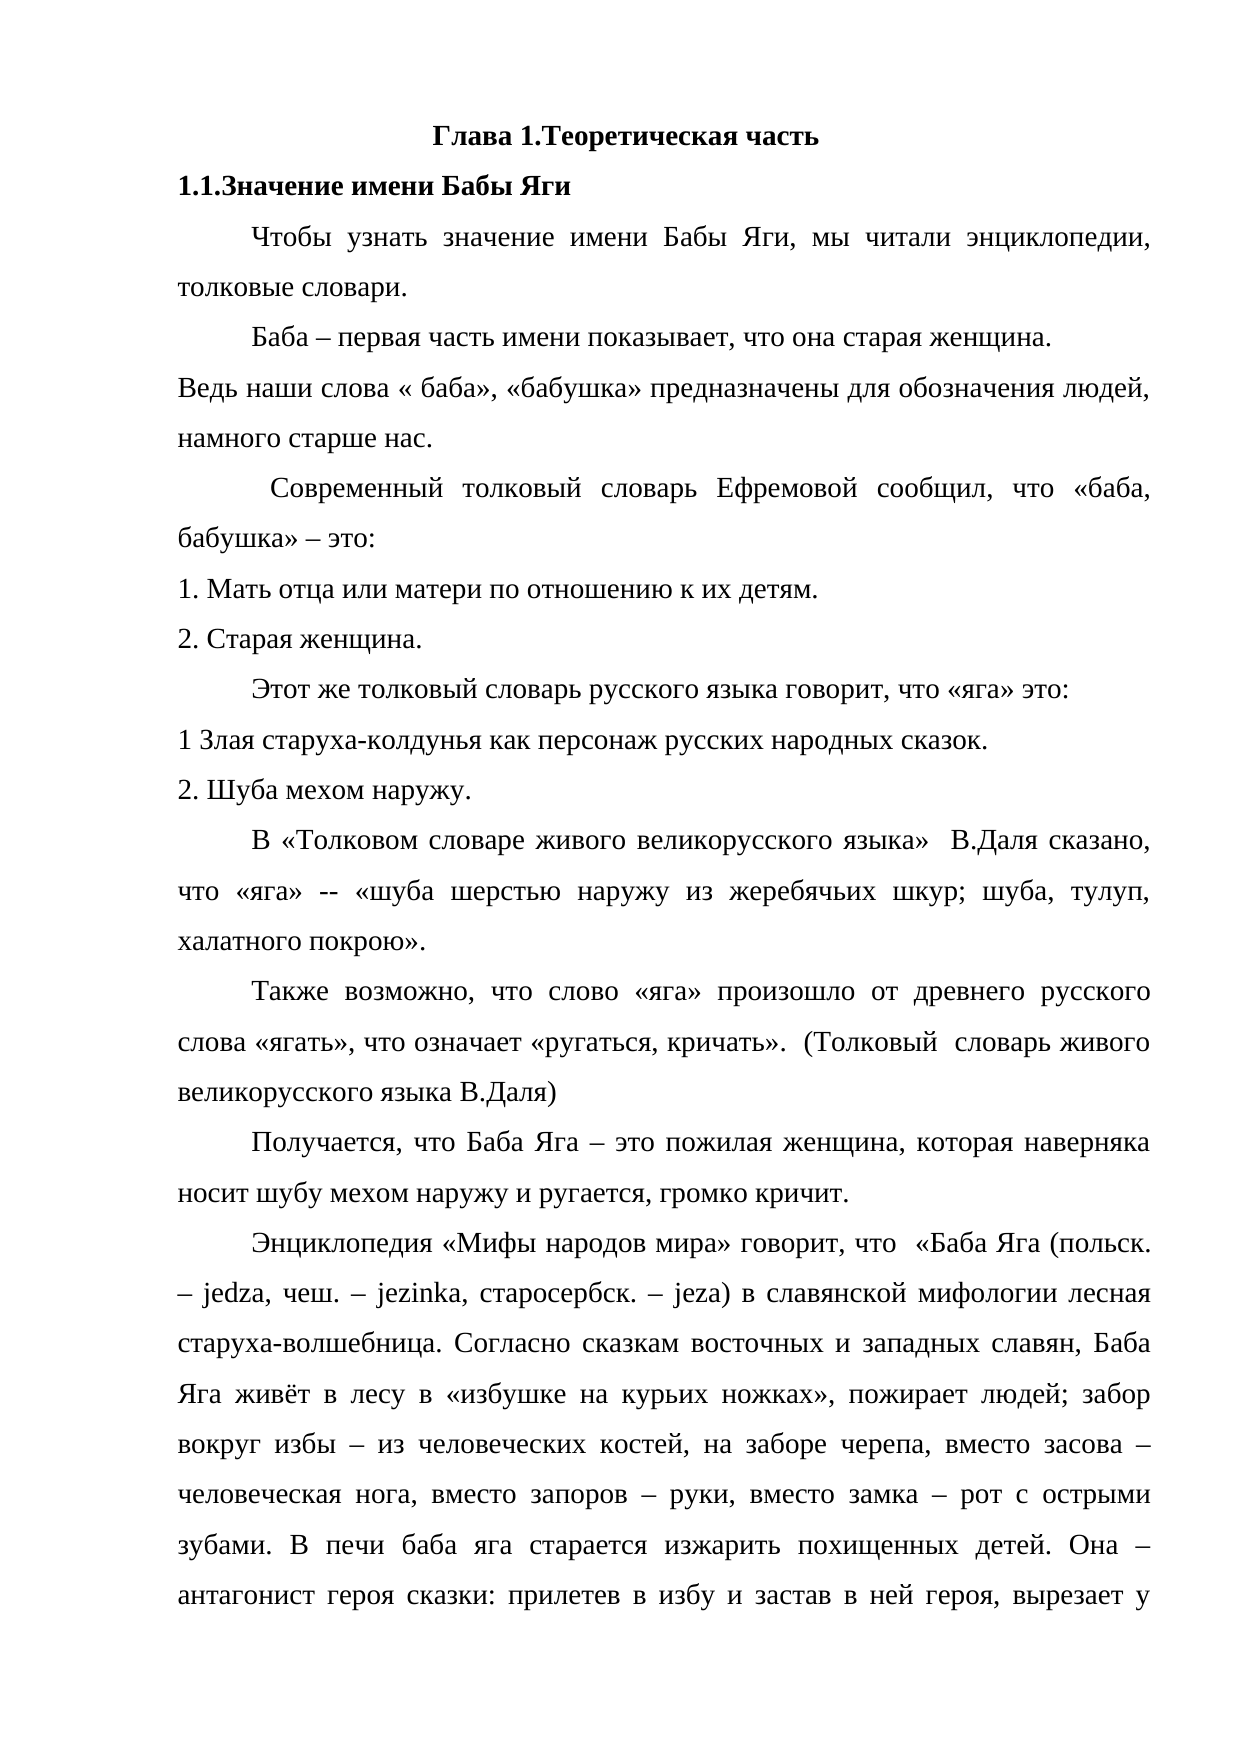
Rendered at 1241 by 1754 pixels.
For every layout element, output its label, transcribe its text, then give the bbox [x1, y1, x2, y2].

text 2. Шуба мехом наружу. [177, 772, 1152, 806]
text Получается, что Баба Яга – это пожилая женщина, которая наверняка носит шубу мехом наружу и ругается, громко кричит. [177, 1124, 1152, 1208]
text Также возможно, что слово «яга» произошло от древнего русского слова «ягать», что означает «ругаться, кричать». (Толковый словарь живого великорусского языка В.Даля) [177, 973, 1152, 1108]
text 1. Мать отца или матери по отношению к их детям. [177, 571, 1152, 604]
text Глава 1.Теоретическая часть [177, 118, 1152, 152]
text Этот же толковый словарь русского языка говорит, что «яга» это: [177, 672, 1152, 705]
text Современный толковый словарь Ефремовой сообщил, что «баба, бабушка» – это: [177, 470, 1152, 554]
text В «Толковом словаре живого великорусского языка» В.Даля сказано, что «яга» -- «шуба шерстью наружу из жеребячьих шкур; шуба, тулуп, халатного покрою». [177, 822, 1152, 957]
text Ведь наши слова « баба», «бабушка» предназначены для обозначения людей, намного старше нас. [177, 370, 1152, 453]
text Баба – первая часть имени показывает, что она старая женщина. [177, 319, 1152, 353]
text 1 Злая старуха-колдунья как персонаж русских народных сказок. [177, 722, 1152, 755]
text Чтобы узнать значение имени Бабы Яги, мы читали энциклопедии, толковые словари. [177, 219, 1152, 303]
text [177, 1225, 1152, 1611]
text 1.1.Значение имени Бабы Яги [177, 168, 1152, 202]
text 2. Старая женщина. [177, 621, 1152, 655]
